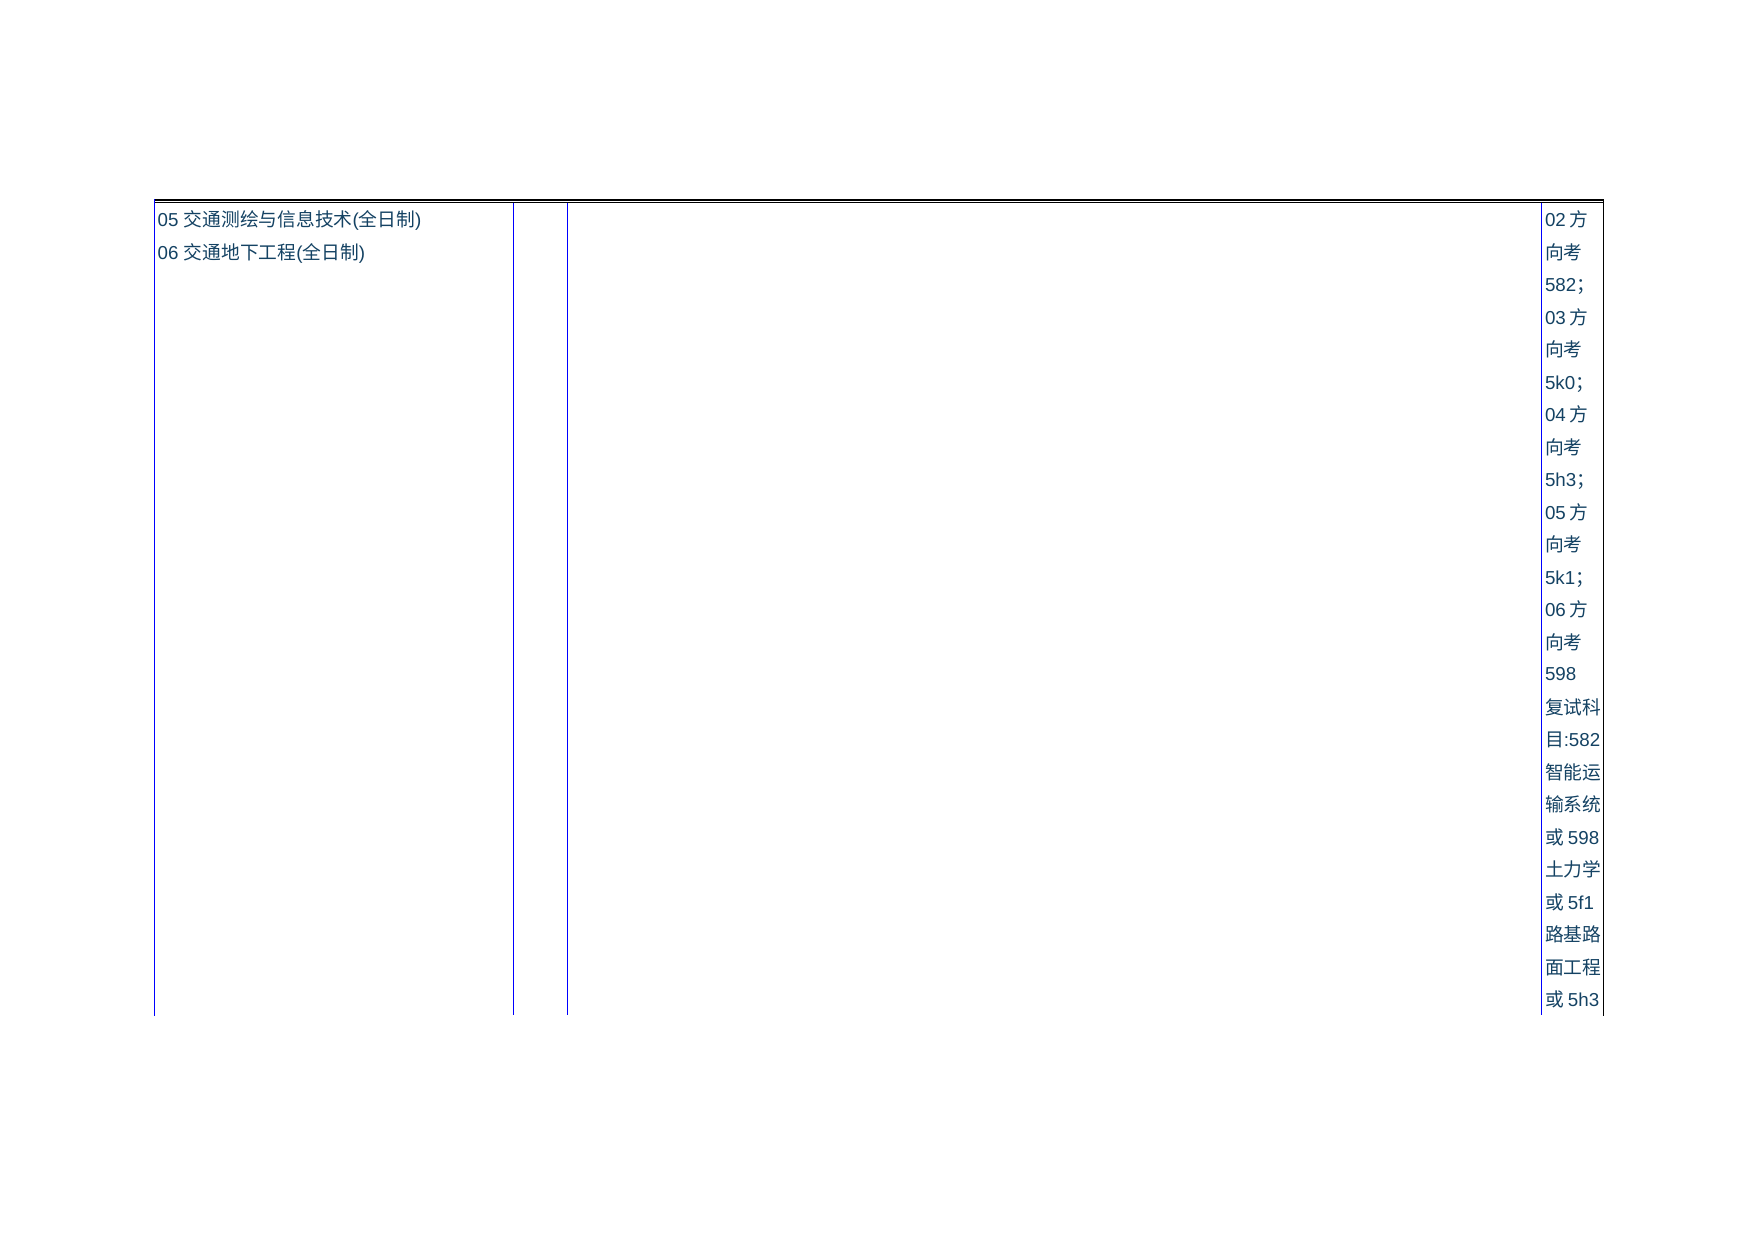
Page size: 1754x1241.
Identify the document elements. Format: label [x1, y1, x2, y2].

table_header [150, 198, 1603, 1017]
